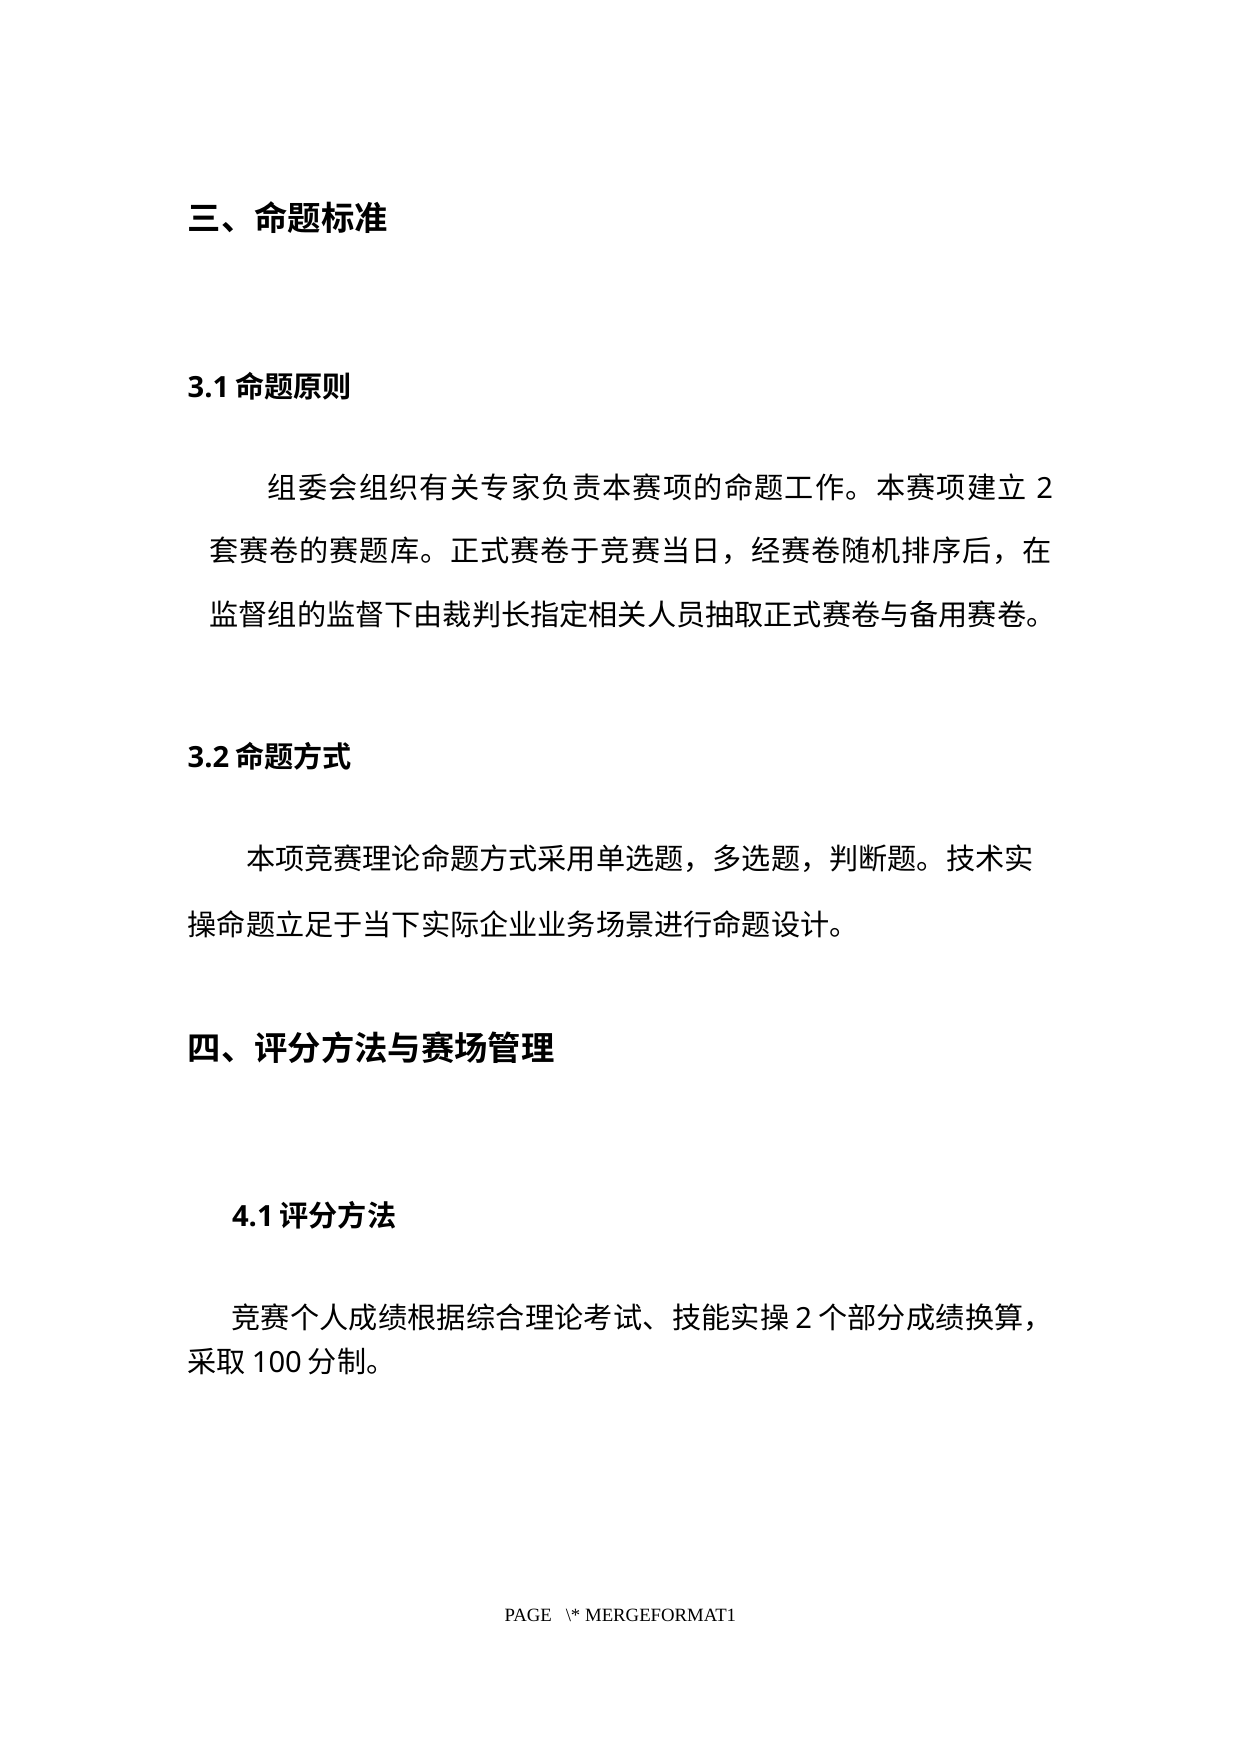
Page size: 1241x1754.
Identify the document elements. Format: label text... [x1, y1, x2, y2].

subtitle 4.1评分方法 [232, 1192, 1053, 1236]
text 组委会组织有关专家负责本赛项的命题工作。本赛项建立2套赛卷的赛题库。正式赛卷于竞赛当日，经赛卷随机排序后，在监督组的监督下由裁判长指定相关人员抽取正式赛卷与备用赛卷。 [209, 464, 1053, 634]
subtitle 3.1命题原则 [187, 362, 1053, 406]
text 竞赛个人成绩根据综合理论考试、技能实操2个部分成绩换算，采取100分制。 [187, 1294, 1053, 1382]
subtitle 四、评分方法与赛场管理 [187, 1002, 1053, 1090]
subtitle 3.2命题方式 [187, 733, 1053, 777]
text 本项竞赛理论命题方式采用单选题，多选题，判断题。技术实操命题立足于当下实际企业业务场景进行命题设计。 [187, 835, 1053, 945]
subtitle 三、命题标准 [187, 172, 1053, 260]
